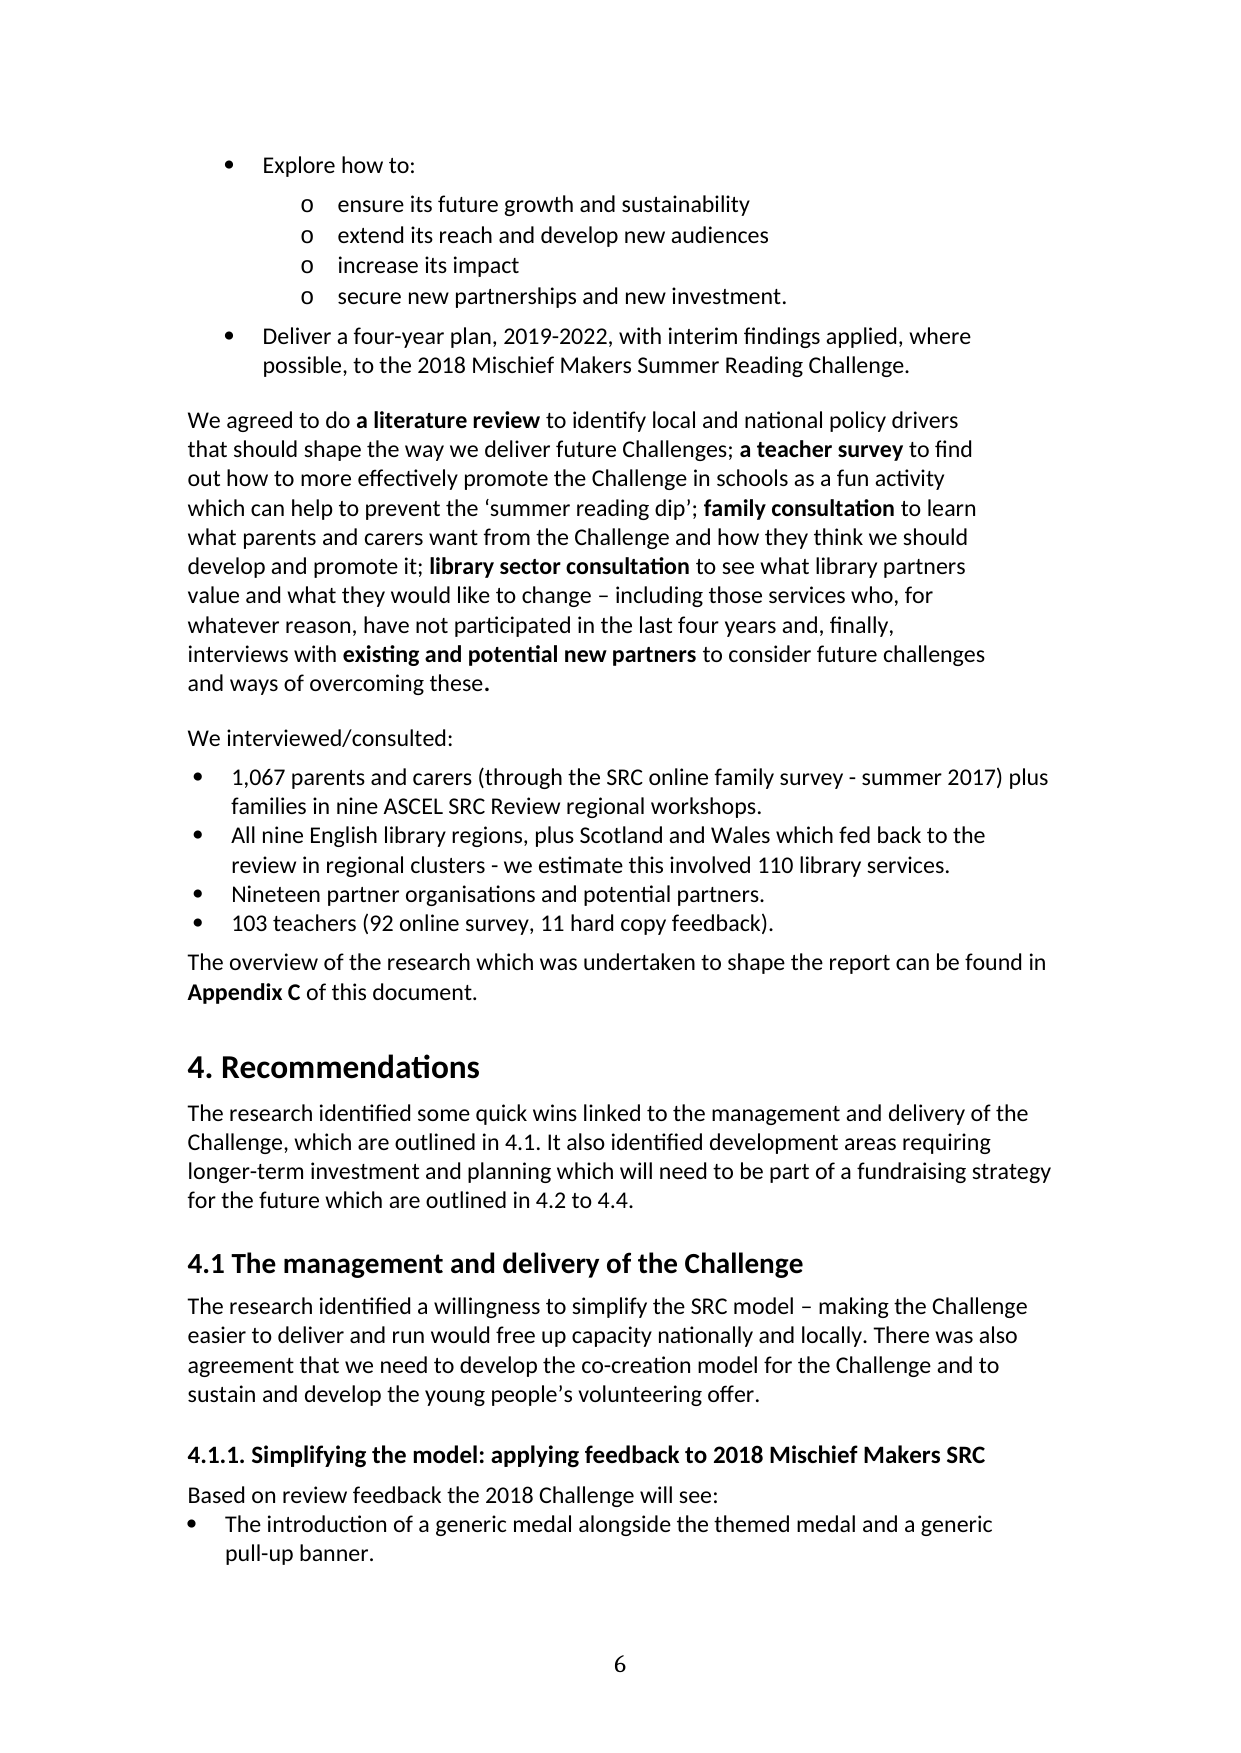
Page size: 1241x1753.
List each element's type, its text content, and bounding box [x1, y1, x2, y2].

subtitle We agreed to do a literature review to identify local and national policy drivers that should shape the way we deliver future Challenges; a teacher survey to find out how to more effectively promote the Challenge in schools as a fun activity which can help to prevent the ‘summer reading dip’; family consultation to learn what parents and carers want from the Challenge and how they think we should develop and promote it; library sector consultation to see what library partners value and what they would like to change – including those services who, for whatever reason, have not participated in the last four years and, finally, interviews with existing and potential new partners to consider future challenges and ways of overcoming these. [187, 405, 989, 698]
list secure new partnerships and new investment. [300, 281, 1053, 311]
text Based on review feedback the 2018 Challenge will see: [187, 1480, 1053, 1509]
list 1,067 parents and carers (through the SRC online family survey - summer 2017) plus families in nine ASCEL SRC Review regional workshops. [193, 762, 1053, 820]
list extend its reach and develop new audiences [300, 220, 1053, 250]
list ensure its future growth and sustainability [300, 189, 1053, 220]
text 4.1 The management and delivery of the Challenge [187, 1245, 1053, 1281]
text 4. Recommendations [187, 1047, 1053, 1087]
list 103 teachers (92 online survey, 11 hard copy feedback). [193, 908, 1053, 937]
list Deliver a four-year plan, 2019-2022, with interim findings applied, where possible, to the 2018 Mischief Makers Summer Reading Challenge. [225, 321, 1053, 380]
list The introduction of a generic medal alongside the themed medal and a generic pull-up banner. [187, 1509, 1053, 1568]
subtitle We interviewed/consulted: [187, 723, 989, 752]
text 4.1.1. Simplifying the model: applying feedback to 2018 Mischief Makers SRC [187, 1439, 1053, 1469]
list Explore how to: [225, 150, 989, 179]
text The research identified some quick wins linked to the management and delivery of the Challenge, which are outlined in 4.1. It also identified development areas requiring longer-term investment and planning which will need to be part of a fundraising strategy for the future which are outlined in 4.2 to 4.4. [187, 1098, 1053, 1215]
text The research identified a willingness to simplify the SRC model – making the Challenge easier to deliver and run would free up capacity nationally and locally. There was also agreement that we need to develop the co-creation model for the Challenge and to sustain and develop the young people’s volunteering offer. [187, 1291, 1053, 1408]
list All nine English library regions, plus Scotland and Wales which fed back to the review in regional clusters - we estimate this involved 110 library services. [193, 820, 1053, 879]
text The overview of the research which was undertaken to shape the report can be found in Appendix C of this document. [187, 947, 1053, 1006]
list increase its impact [300, 250, 1053, 281]
list Nineteen partner organisations and potential partners. [193, 879, 1053, 908]
